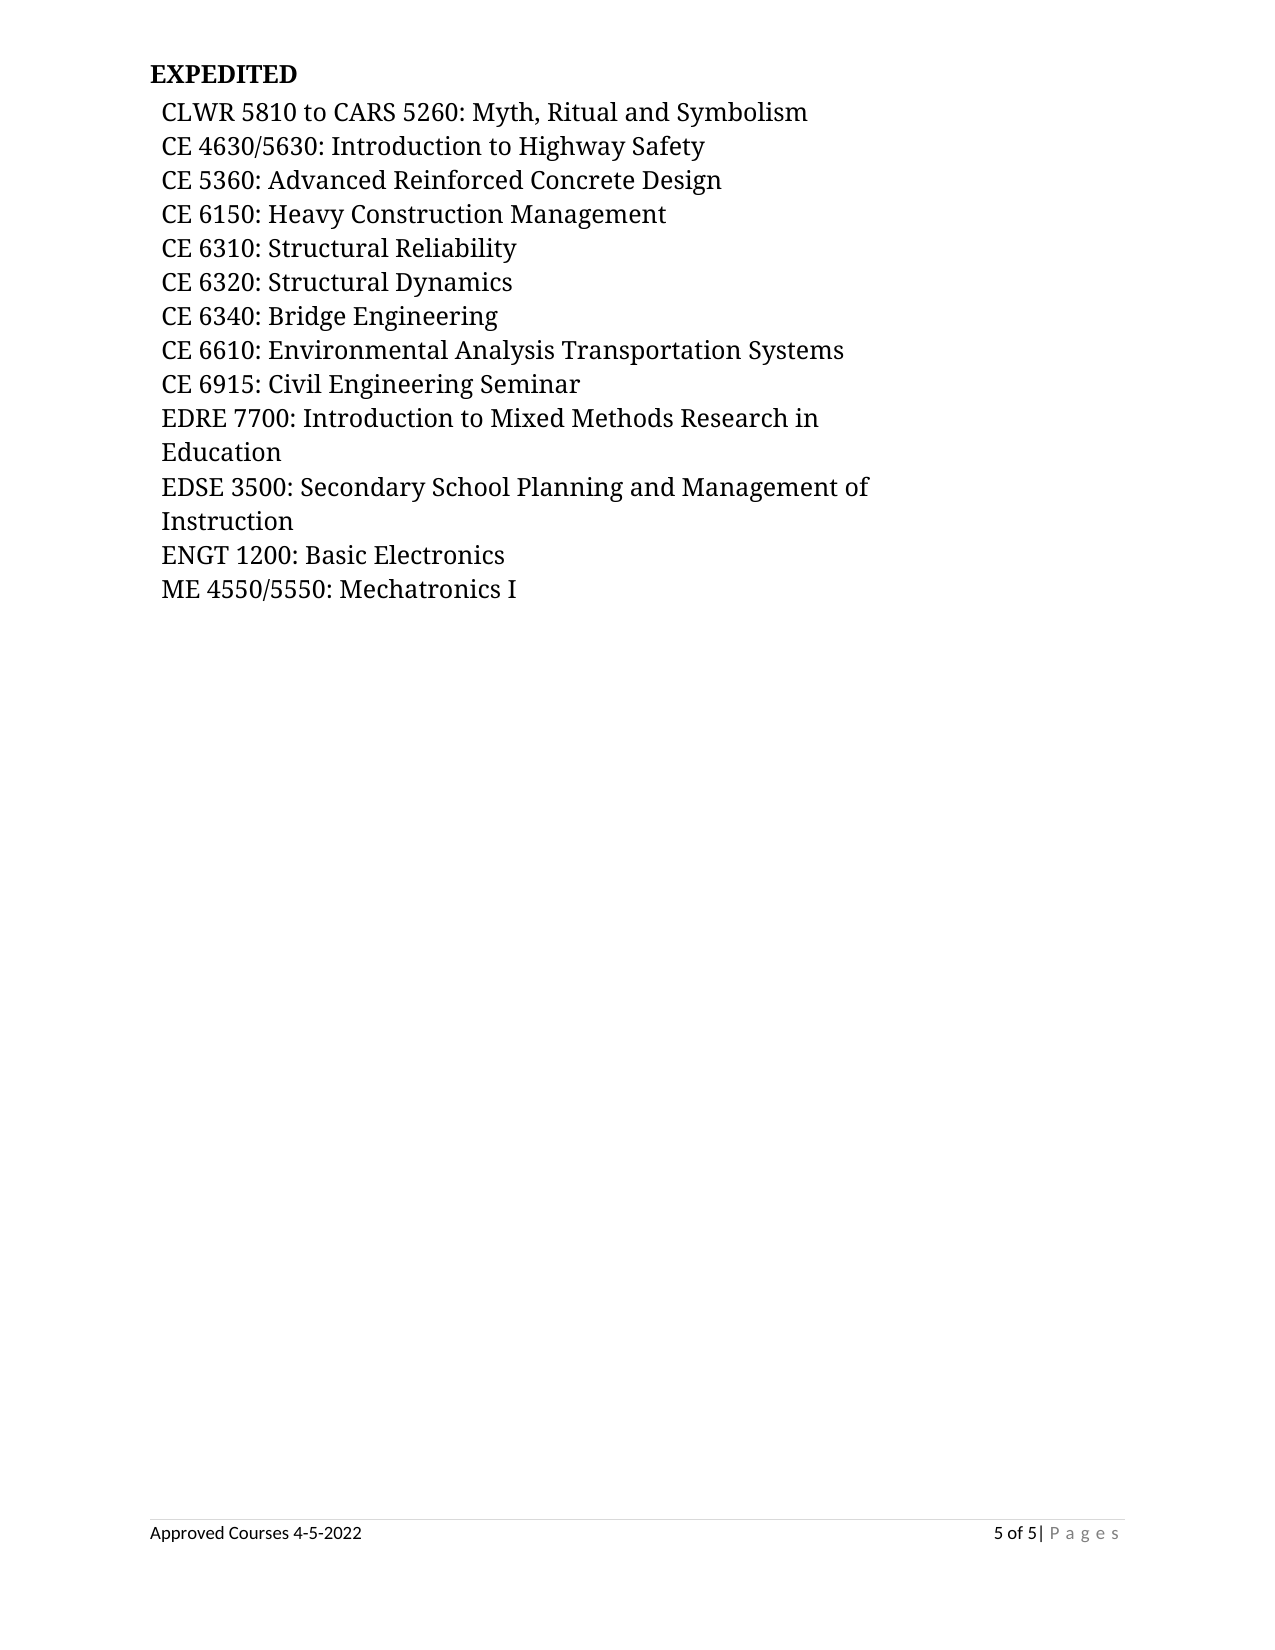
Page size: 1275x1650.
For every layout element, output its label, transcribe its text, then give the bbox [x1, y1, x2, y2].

table_cell CE 6340: Bridge Engineering [150, 299, 948, 333]
table_cell CE 6915: Civil Engineering Seminar [150, 367, 948, 401]
table_cell ME 4550/5550: Mechatronics I [150, 571, 948, 605]
table_cell CE 6320: Structural Dynamics [150, 265, 948, 299]
table_cell CE 4630/5630: Introduction to Highway Safety [150, 129, 948, 163]
table_header CLWR 5810 to CARS 5260: Myth, Ritual and Symbolism [150, 95, 948, 128]
table_cell ENGT 1200: Basic Electronics [150, 537, 948, 571]
text EXPEDITED [150, 56, 1125, 90]
table_cell CE 6310: Structural Reliability [150, 231, 948, 265]
table_cell CE 6150: Heavy Construction Management [150, 197, 948, 231]
table_cell CE 5360: Advanced Reinforced Concrete Design [150, 163, 948, 197]
table_cell EDRE 7700: Introduction to Mixed Methods Research in Education [150, 401, 948, 469]
table_cell CE 6610: Environmental Analysis Transportation Systems [150, 333, 948, 367]
table_cell EDSE 3500: Secondary School Planning and Management of Instruction [150, 469, 948, 537]
